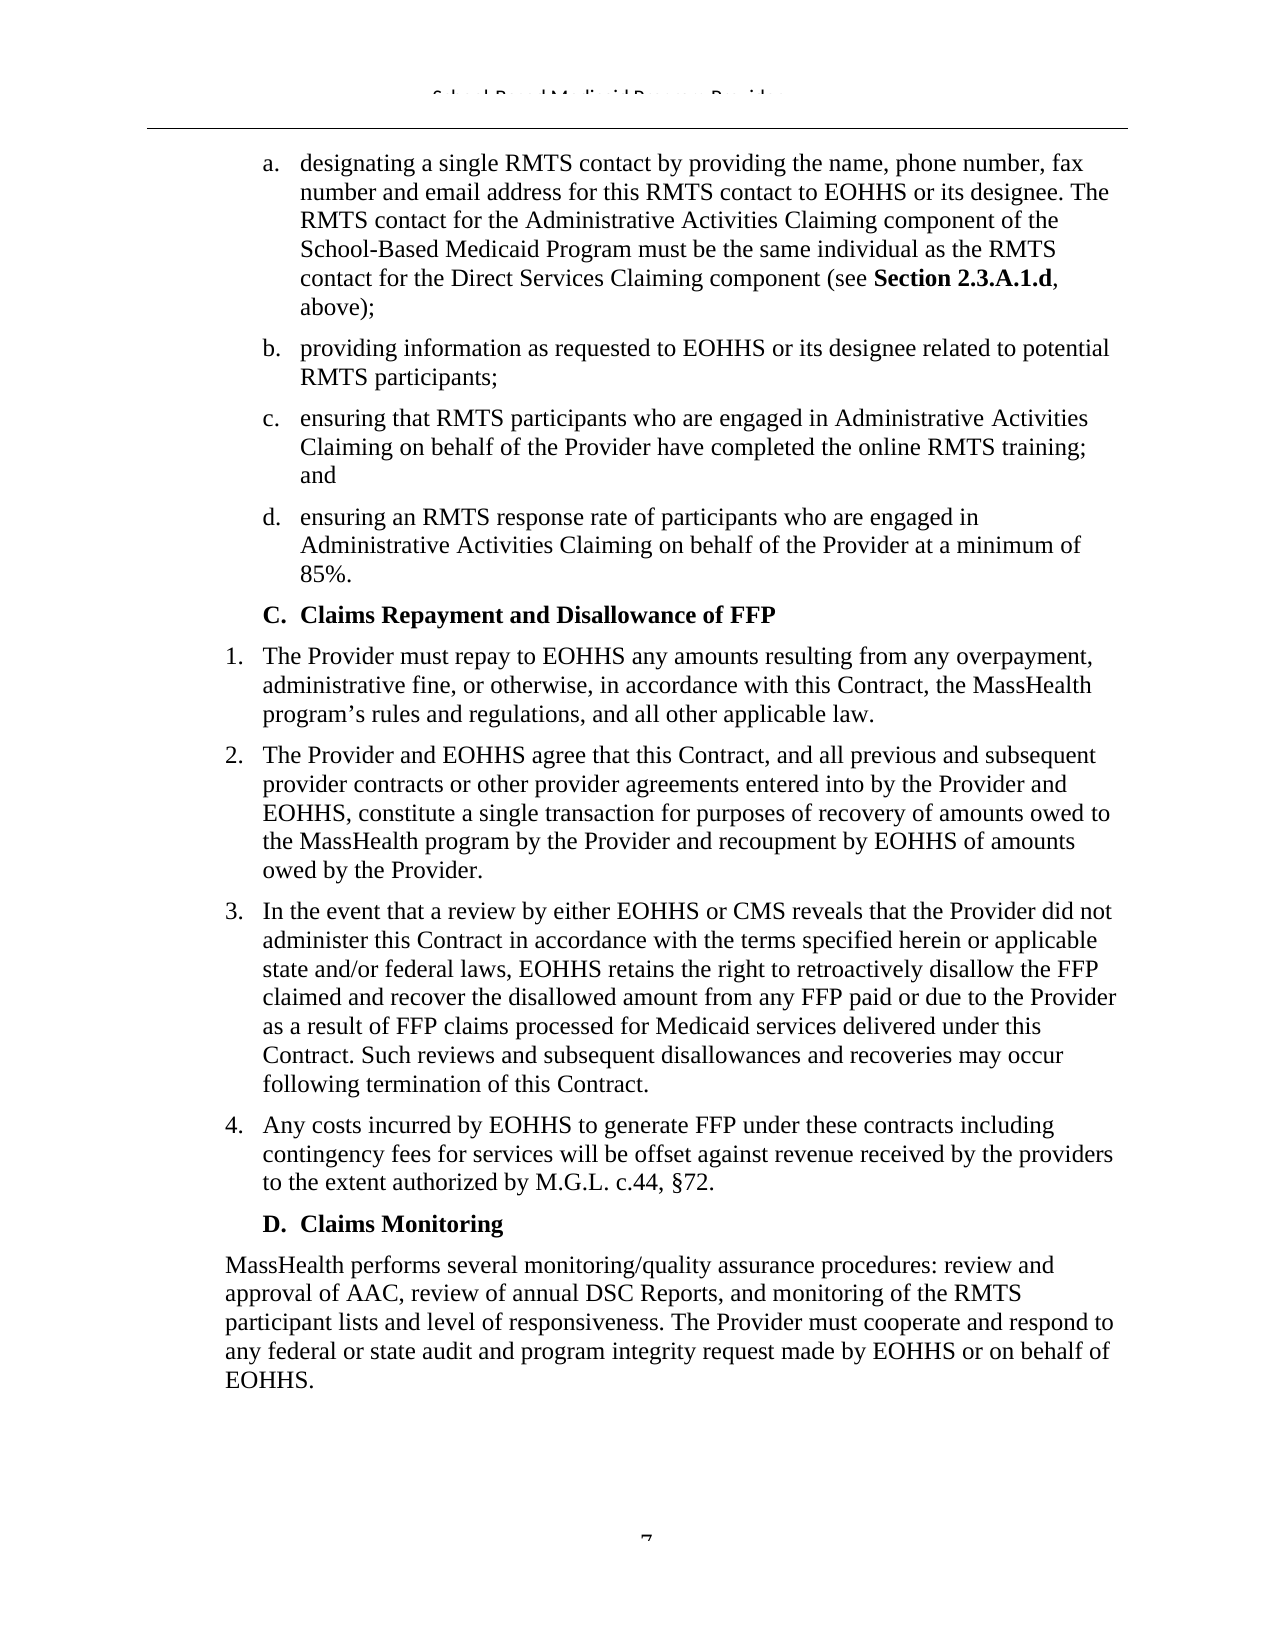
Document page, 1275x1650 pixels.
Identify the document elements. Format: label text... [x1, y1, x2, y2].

list Any costs incurred by EOHHS to generate FFP under these contracts including contingency fees for services will be offset against revenue received by the providers to the extent authorized by M.G.L. c.44, §72. [225, 1110, 1114, 1196]
list ensuring that RMTS participants who are engaged in Administrative Activities Claiming on behalf of the Provider have completed the online RMTS training; and [262, 403, 1088, 489]
list In the event that a review by either EOHHS or CMS reveals that the Provider did not administer this Contract in accordance with the terms specified herein or applicable state and/or federal laws, EOHHS retains the right to retroactively disallow the FFP claimed and recover the disallowed amount from any FFP paid or due to the Provider as a result of FFP claims processed for Medicaid services delivered under this Contract. Such reviews and subsequent disallowances and recoveries may occur following termination of this Contract. [225, 896, 1117, 1097]
list ensuring an RMTS response rate of participants who are engaged in Administrative Activities Claiming on behalf of the Provider at a minimum of 85%. [262, 502, 1081, 588]
list Claims Monitoring [262, 1209, 1139, 1237]
list The Provider and EOHHS agree that this Contract, and all previous and subsequent provider contracts or other provider agreements entered into by the Provider and EOHHS, constitute a single transaction for purposes of recovery of amounts owed to the MassHealth program by the Provider and recoupment by EOHHS of amounts owed by the Provider. [225, 740, 1110, 884]
list designating a single RMTS contact by providing the name, phone number, fax number and email address for this RMTS contact to EOHHS or its designee. The RMTS contact for the Administrative Activities Claiming component of the School-Based Medicaid Program must be the same individual as the RMTS contact for the Direct Services Claiming component (see Section 2.3.A.1.d, above); [262, 148, 1110, 320]
list The Provider must repay to EOHHS any amounts resulting from any overpayment, administrative fine, or otherwise, in accordance with this Contract, the MassHealth program’s rules and regulations, and all other applicable law. [225, 641, 1093, 728]
list providing information as requested to EOHHS or its designee related to potential RMTS participants; [262, 333, 1111, 390]
text MassHealth performs several monitoring/quality assurance procedures: review and approval of AAC, review of annual DSC Reports, and monitoring of the RMTS participant lists and level of responsiveness. The Provider must cooperate and respond to any federal or state audit and program integrity request made by EOHHS or on behalf of EOHHS. [225, 1250, 1116, 1393]
list Claims Repayment and Disallowance of FFP [262, 601, 1139, 629]
